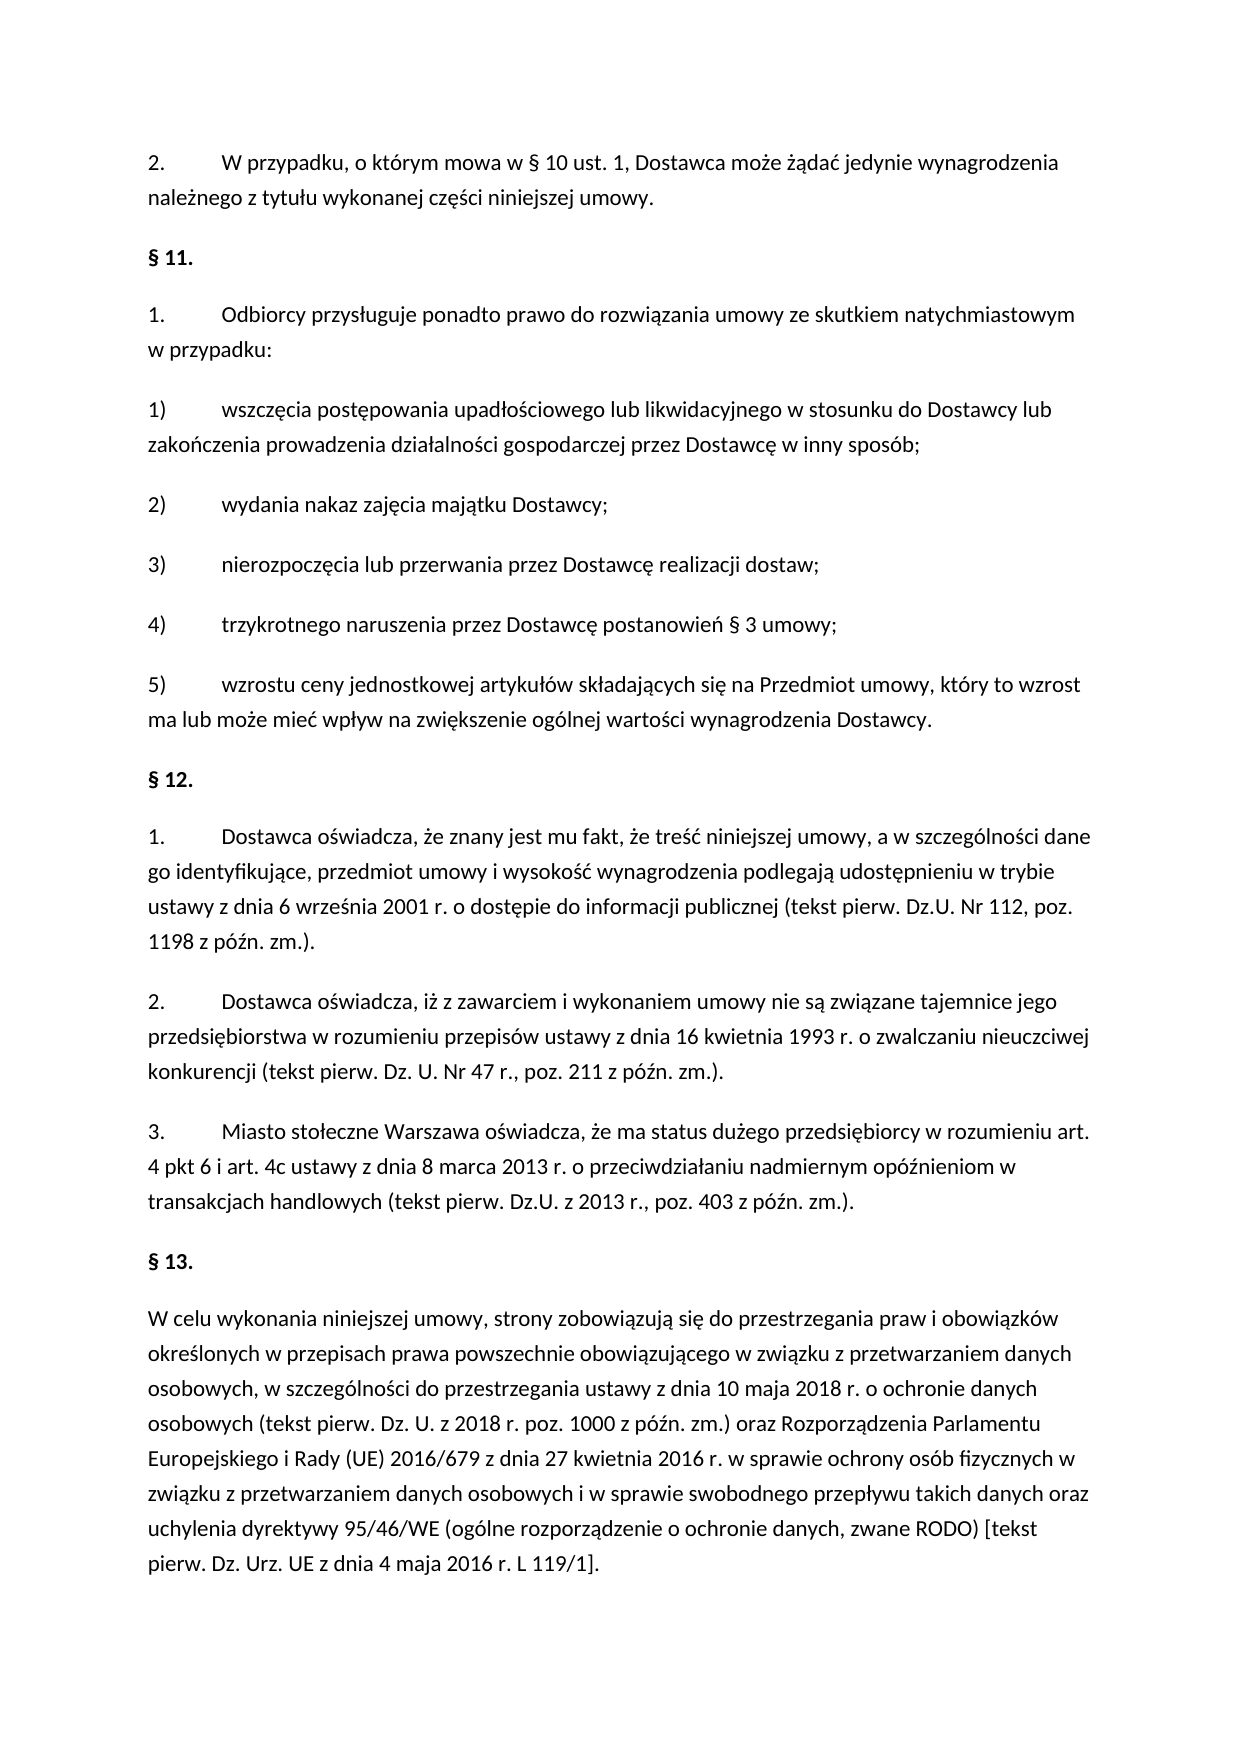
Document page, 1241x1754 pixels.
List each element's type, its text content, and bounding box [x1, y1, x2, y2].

text 2) wydania nakaz zajęcia majątku Dostawcy; [148, 490, 1093, 518]
subtitle § 12. [148, 765, 1093, 793]
text 1) wszczęcia postępowania upadłościowego lub likwidacyjnego w stosunku do Dostawcy lub zakończenia prowadzenia działalności gospodarczej przez Dostawcę w inny sposób; [148, 395, 1093, 458]
text 3. Miasto stołeczne Warszawa oświadcza, że ma status dużego przedsiębiorcy w rozumieniu art. 4 pkt 6 i art. 4c ustawy z dnia 8 marca 2013 r. o przeciwdziałaniu nadmiernym opóźnieniom w transakcjach handlowych (tekst pierw. Dz.U. z 2013 r., poz. 403 z późn. zm.). [148, 1117, 1093, 1215]
subtitle § 11. [148, 243, 1093, 271]
text 4) trzykrotnego naruszenia przez Dostawcę postanowień § 3 umowy; [148, 610, 1093, 638]
text 3) nierozpoczęcia lub przerwania przez Dostawcę realizacji dostaw; [148, 550, 1093, 578]
text 2. W przypadku, o którym mowa w § 10 ust. 1, Dostawca może żądać jedynie wynagrodzenia należnego z tytułu wykonanej części niniejszej umowy. [148, 148, 1093, 211]
subtitle § 13. [148, 1247, 1093, 1275]
text 5) wzrostu ceny jednostkowej artykułów składających się na Przedmiot umowy, który to wzrost ma lub może mieć wpływ na zwiększenie ogólnej wartości wynagrodzenia Dostawcy. [148, 670, 1093, 733]
text 1. Dostawca oświadcza, że znany jest mu fakt, że treść niniejszej umowy, a w szczególności dane go identyfikujące, przedmiot umowy i wysokość wynagrodzenia podlegają udostępnieniu w trybie ustawy z dnia 6 września 2001 r. o dostępie do informacji publicznej (tekst pierw. Dz.U. Nr 112, poz. 1198 z późn. zm.). [148, 822, 1093, 955]
text 2. Dostawca oświadcza, iż z zawarciem i wykonaniem umowy nie są związane tajemnice jego przedsiębiorstwa w rozumieniu przepisów ustawy z dnia 16 kwietnia 1993 r. o zwalczaniu nieuczciwej konkurencji (tekst pierw. Dz. U. Nr 47 r., poz. 211 z późn. zm.). [148, 987, 1093, 1085]
text W celu wykonania niniejszej umowy, strony zobowiązują się do przestrzegania praw i obowiązków określonych w przepisach prawa powszechnie obowiązującego w związku z przetwarzaniem danych osobowych, w szczególności do przestrzegania ustawy z dnia 10 maja 2018 r. o ochronie danych osobowych (tekst pierw. Dz. U. z 2018 r. poz. 1000 z późn. zm.) oraz Rozporządzenia Parlamentu Europejskiego i Rady (UE) 2016/679 z dnia 27 kwietnia 2016 r. w sprawie ochrony osób fizycznych w związku z przetwarzaniem danych osobowych i w sprawie swobodnego przepływu takich danych oraz uchylenia dyrektywy 95/46/WE (ogólne rozporządzenie o ochronie danych, zwane RODO) [tekst pierw. Dz. Urz. UE z dnia 4 maja 2016 r. L 119/1]. [148, 1304, 1093, 1577]
text 1. Odbiorcy przysługuje ponadto prawo do rozwiązania umowy ze skutkiem natychmiastowym w przypadku: [148, 300, 1093, 363]
